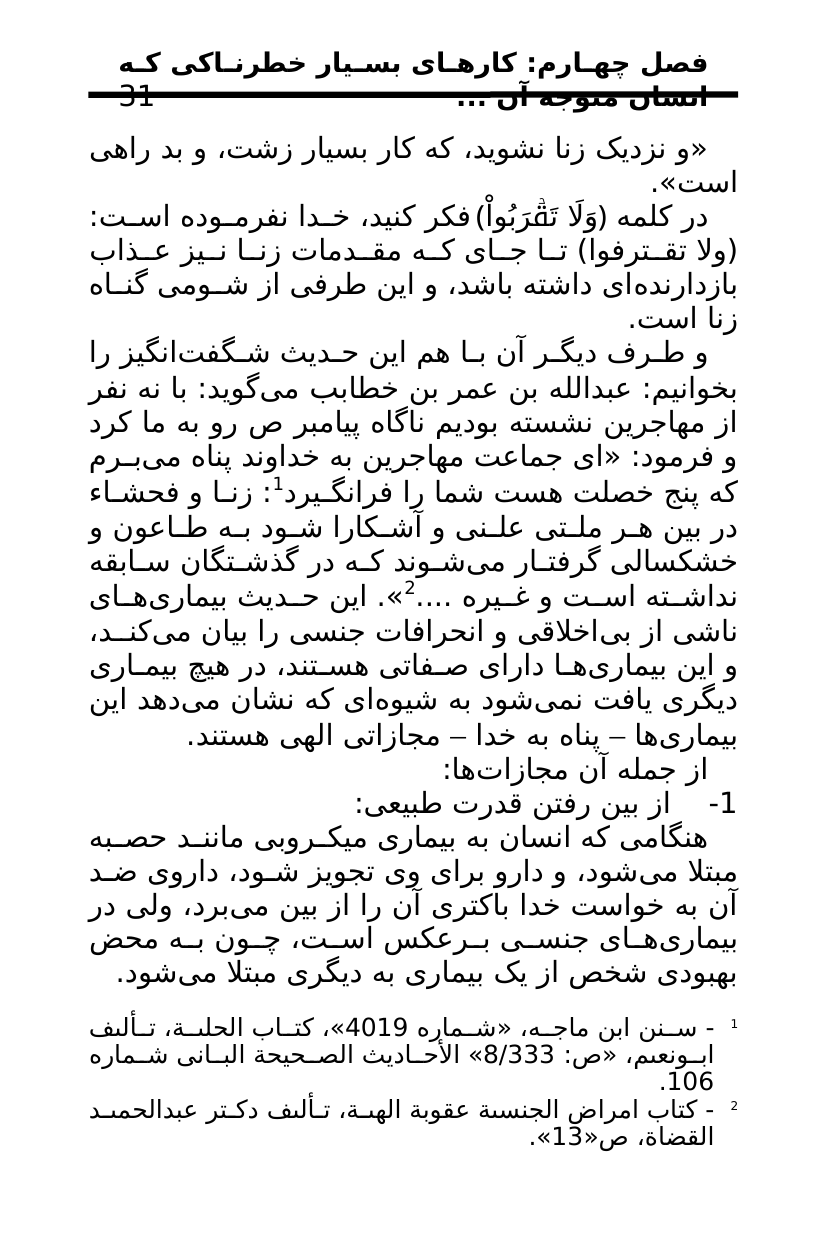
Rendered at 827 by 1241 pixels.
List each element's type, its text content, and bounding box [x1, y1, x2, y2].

text در کلمه ﴿وَلَا تَقۡرَبُواْ﴾ فکر کنید، خدا نفرموده است: (ولا تقترفوا) تا جای که مقدمات زنا نیز عذاب بازدارنده‌ای داشته باشد، و این طرفی از شومی گناه زنا است. [89, 199, 738, 335]
text و طرف دیگر آن با هم این حدیث شگفت‌انگیز را بخوانیم: عبدالله ‌بن عمر بن خطابب می‌گوید: با نه نفر از مهاجرین نشسته بودیم ناگاه پیامبر ص رو به ما کرد و فرمود: «ای جماعت مهاجرین به خداوند پناه می‌برم که پنج خصلت هست شما را فرانگیرد: زنا و فحشاء در بین هر ملتی علنی و آشکارا شود به طاعون و خشکسالی گرفتار می‌شوند که در گذشتگان سابقه نداشته است و غیره ....». این حدیث بیماری‌های ناشی از بی‌اخلاقی و انحرافات جنسی را بیان می‌کند، و این بیماری‌ها دارای صفاتی هستند، در هیچ بیماری دیگری یافت نمی‌شود به شیوه‌ای که نشان می‌دهد این بیماری‌‌ها – پناه به خدا – مجازاتی الهی هستند. [89, 335, 738, 752]
text «و نزدیک زنا نشوید، که کار بسیار زشت، و بد راهى است». [89, 132, 738, 199]
list از بین رفتن قدرت طبیعی: [89, 786, 708, 820]
text هنگامی که انسان به بیماری میکروبی مانند حصبه مبتلا می‌شود، و دارو برای وی تجویز شود، داروی ضد آن به خواست خدا باکتری آن را از بین می‌برد، ولی در بیماری‌های جنسی برعکس است، چون به محض بهبودی شخص از یک بیماری به دیگری مبتلا می‌شود. [89, 820, 738, 990]
text از جمله آن مجازات‌ها: [89, 752, 738, 786]
